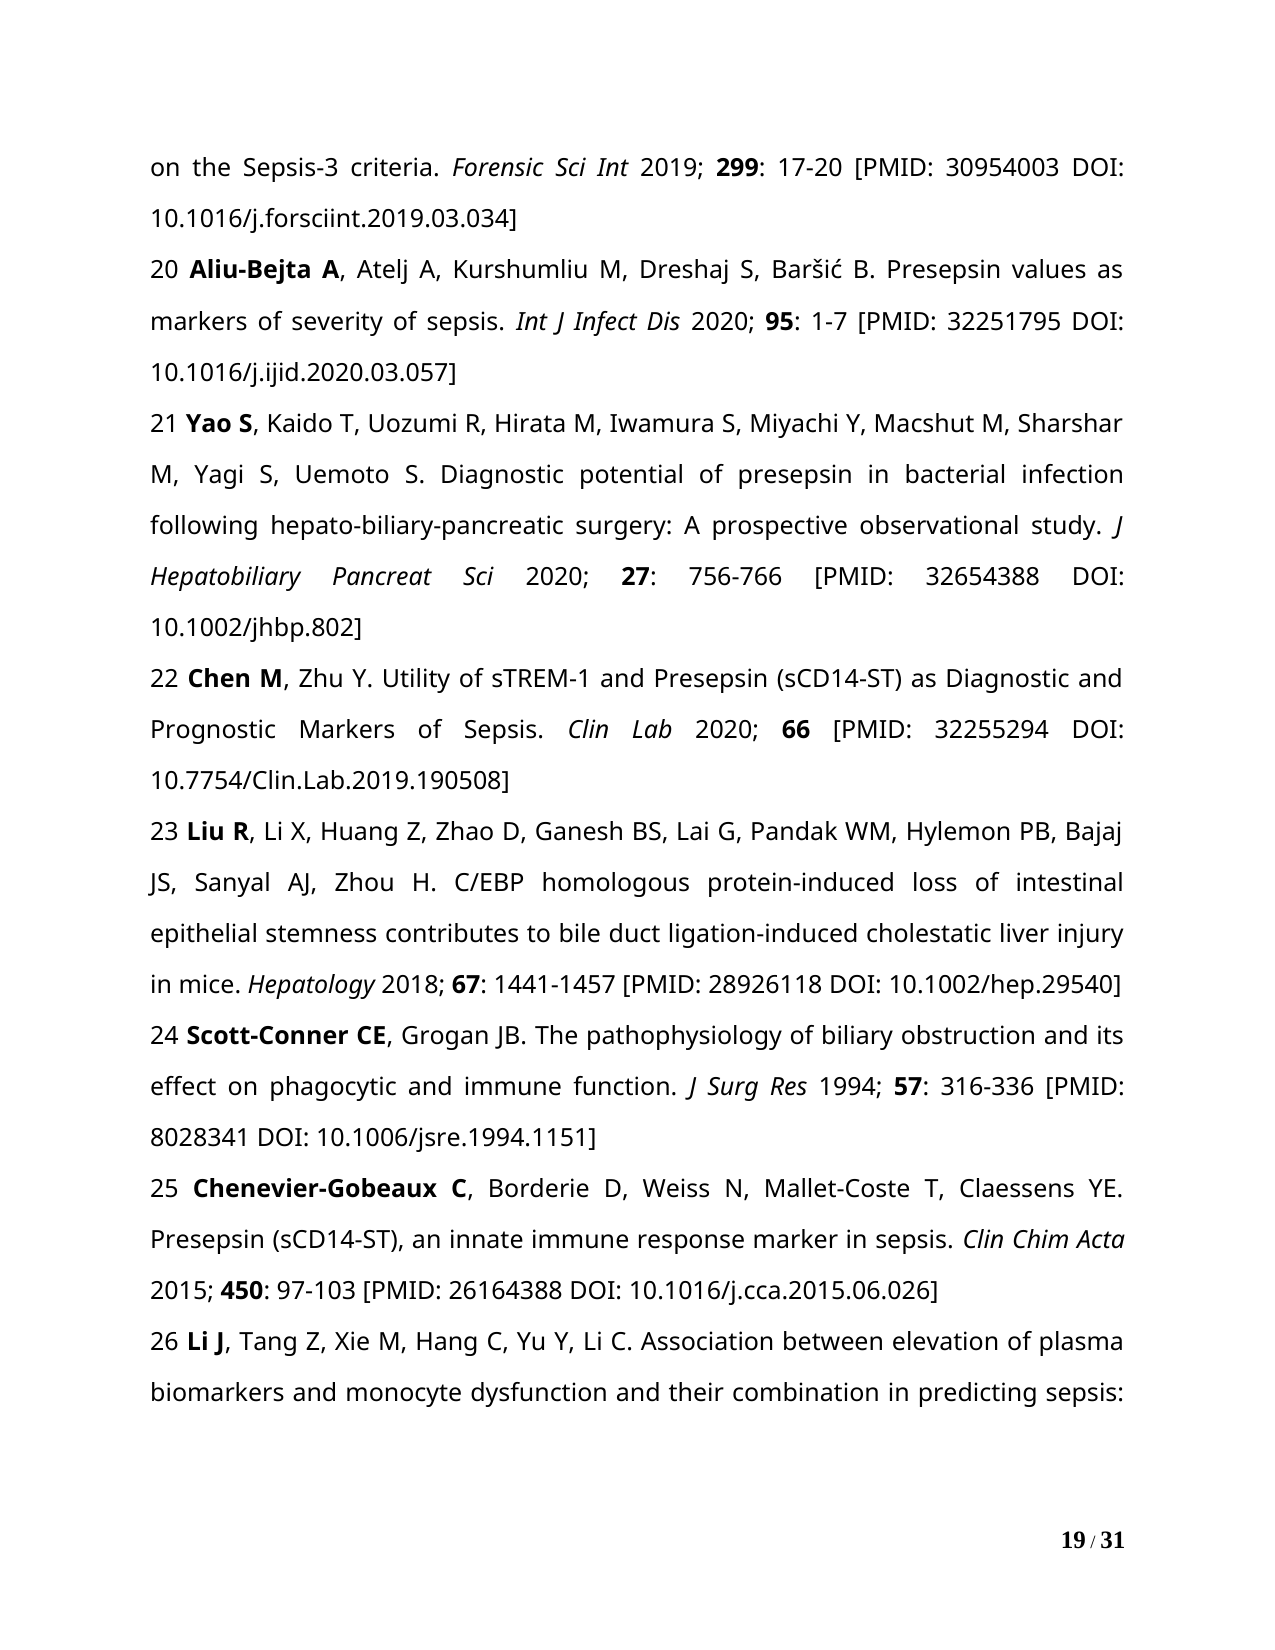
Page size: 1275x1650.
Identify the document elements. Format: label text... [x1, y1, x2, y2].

text 23 Liu R, Li X, Huang Z, Zhao D, Ganesh BS, Lai G, Pandak WM, Hylemon PB, Bajaj JS, Sanyal AJ, Zhou H. C/EBP homologous protein-induced loss of intestinal epithelial stemness contributes to bile duct ligation-induced cholestatic liver injury in mice. Hepatology 2018; 67: 1441-1457 [PMID: 28926118 DOI: 10.1002/hep.29540] [150, 813, 1125, 1001]
text 21 Yao S, Kaido T, Uozumi R, Hirata M, Iwamura S, Miyachi Y, Macshut M, Sharshar M, Yagi S, Uemoto S. Diagnostic potential of presepsin in bacterial infection following hepato-biliary-pancreatic surgery: A prospective observational study. J Hepatobiliary Pancreat Sci 2020; 27: 756-766 [PMID: 32654388 DOI: 10.1002/jhbp.802] [150, 405, 1125, 643]
text 22 Chen M, Zhu Y. Utility of sTREM-1 and Presepsin (sCD14-ST) as Diagnostic and Prognostic Markers of Sepsis. Clin Lab 2020; 66 [PMID: 32255294 DOI: 10.7754/Clin.Lab.2019.190508] [150, 660, 1125, 797]
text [150, 150, 1125, 235]
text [150, 1324, 1125, 1409]
text 20 Aliu-Bejta A, Atelj A, Kurshumliu M, Dreshaj S, Baršić B. Presepsin values as markers of severity of sepsis. Int J Infect Dis 2020; 95: 1-7 [PMID: 32251795 DOI: 10.1016/j.ijid.2020.03.057] [150, 252, 1125, 388]
text 24 Scott-Conner CE, Grogan JB. The pathophysiology of biliary obstruction and its effect on phagocytic and immune function. J Surg Res 1994; 57: 316-336 [PMID: 8028341 DOI: 10.1006/jsre.1994.1151] [150, 1018, 1125, 1154]
text 25 Chenevier-Gobeaux C, Borderie D, Weiss N, Mallet-Coste T, Claessens YE. Presepsin (sCD14-ST), an innate immune response marker in sepsis. Clin Chim Acta 2015; 450: 97-103 [PMID: 26164388 DOI: 10.1016/j.cca.2015.06.026] [150, 1171, 1125, 1307]
